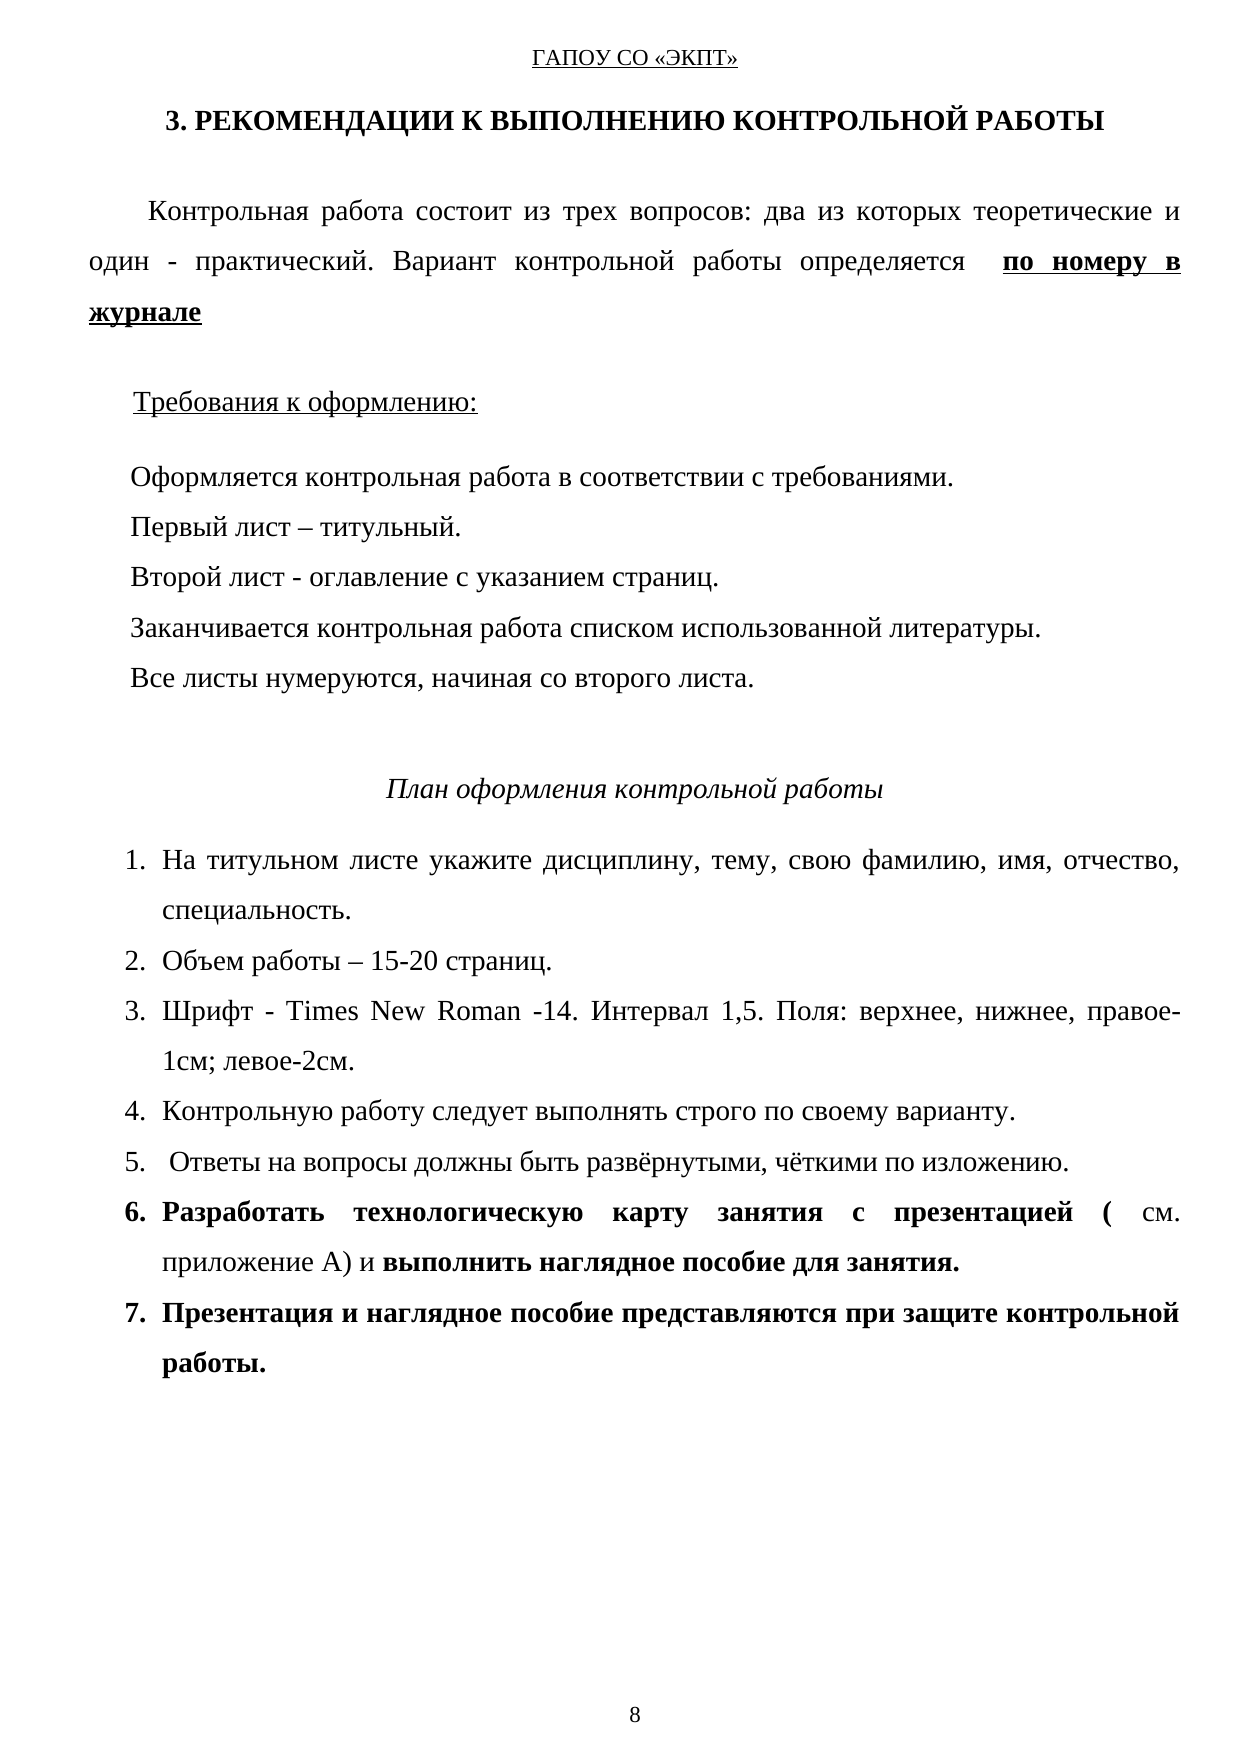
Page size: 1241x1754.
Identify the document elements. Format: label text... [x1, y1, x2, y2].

text Контрольная работа состоит из трех вопросов: два из которых теоретические и один - практический. Вариант контрольной работы определяется по номеру в журнале [89, 193, 1181, 327]
text Оформляется контрольная работа в соответствии с требованиями. [89, 459, 1181, 492]
text 3. РЕКОМЕНДАЦИИ К ВЫПОЛНЕНИЮ КОНТРОЛЬНОЙ РАБОТЫ [89, 103, 1181, 137]
list Ответы на вопросы должны быть развёрнутыми, чёткими по изложению. [124, 1144, 1181, 1177]
list Шрифт - Times New Roman -14. Интервал 1,5. Поля: верхнее, нижнее, правое- 1см; левое-2см. [124, 993, 1181, 1077]
text Второй лист - оглавление с указанием страниц. [89, 559, 1181, 593]
list На титульном листе укажите дисциплину, тему, свою фамилию, имя, отчество, специальность. [124, 842, 1181, 926]
text План оформления контрольной работы [89, 771, 1181, 804]
list Контрольную работу следует выполнять строго по своему варианту. [124, 1093, 1181, 1127]
text Все листы нумеруются, начиная со второго листа. [89, 660, 1181, 694]
text Заканчивается контрольная работа списком использованной литературы. [89, 610, 1181, 643]
text Первый лист – титульный. [89, 509, 1181, 543]
list Разработать технологическую карту занятия с презентацией ( см. приложение А) и выполнить наглядное пособие для занятия. [124, 1194, 1181, 1278]
list Презентация и наглядное пособие представляются при защите контрольной работы. [124, 1295, 1181, 1379]
list Объем работы – 15-20 страниц. [124, 943, 1181, 976]
text Требования к оформлению: [89, 384, 1181, 417]
